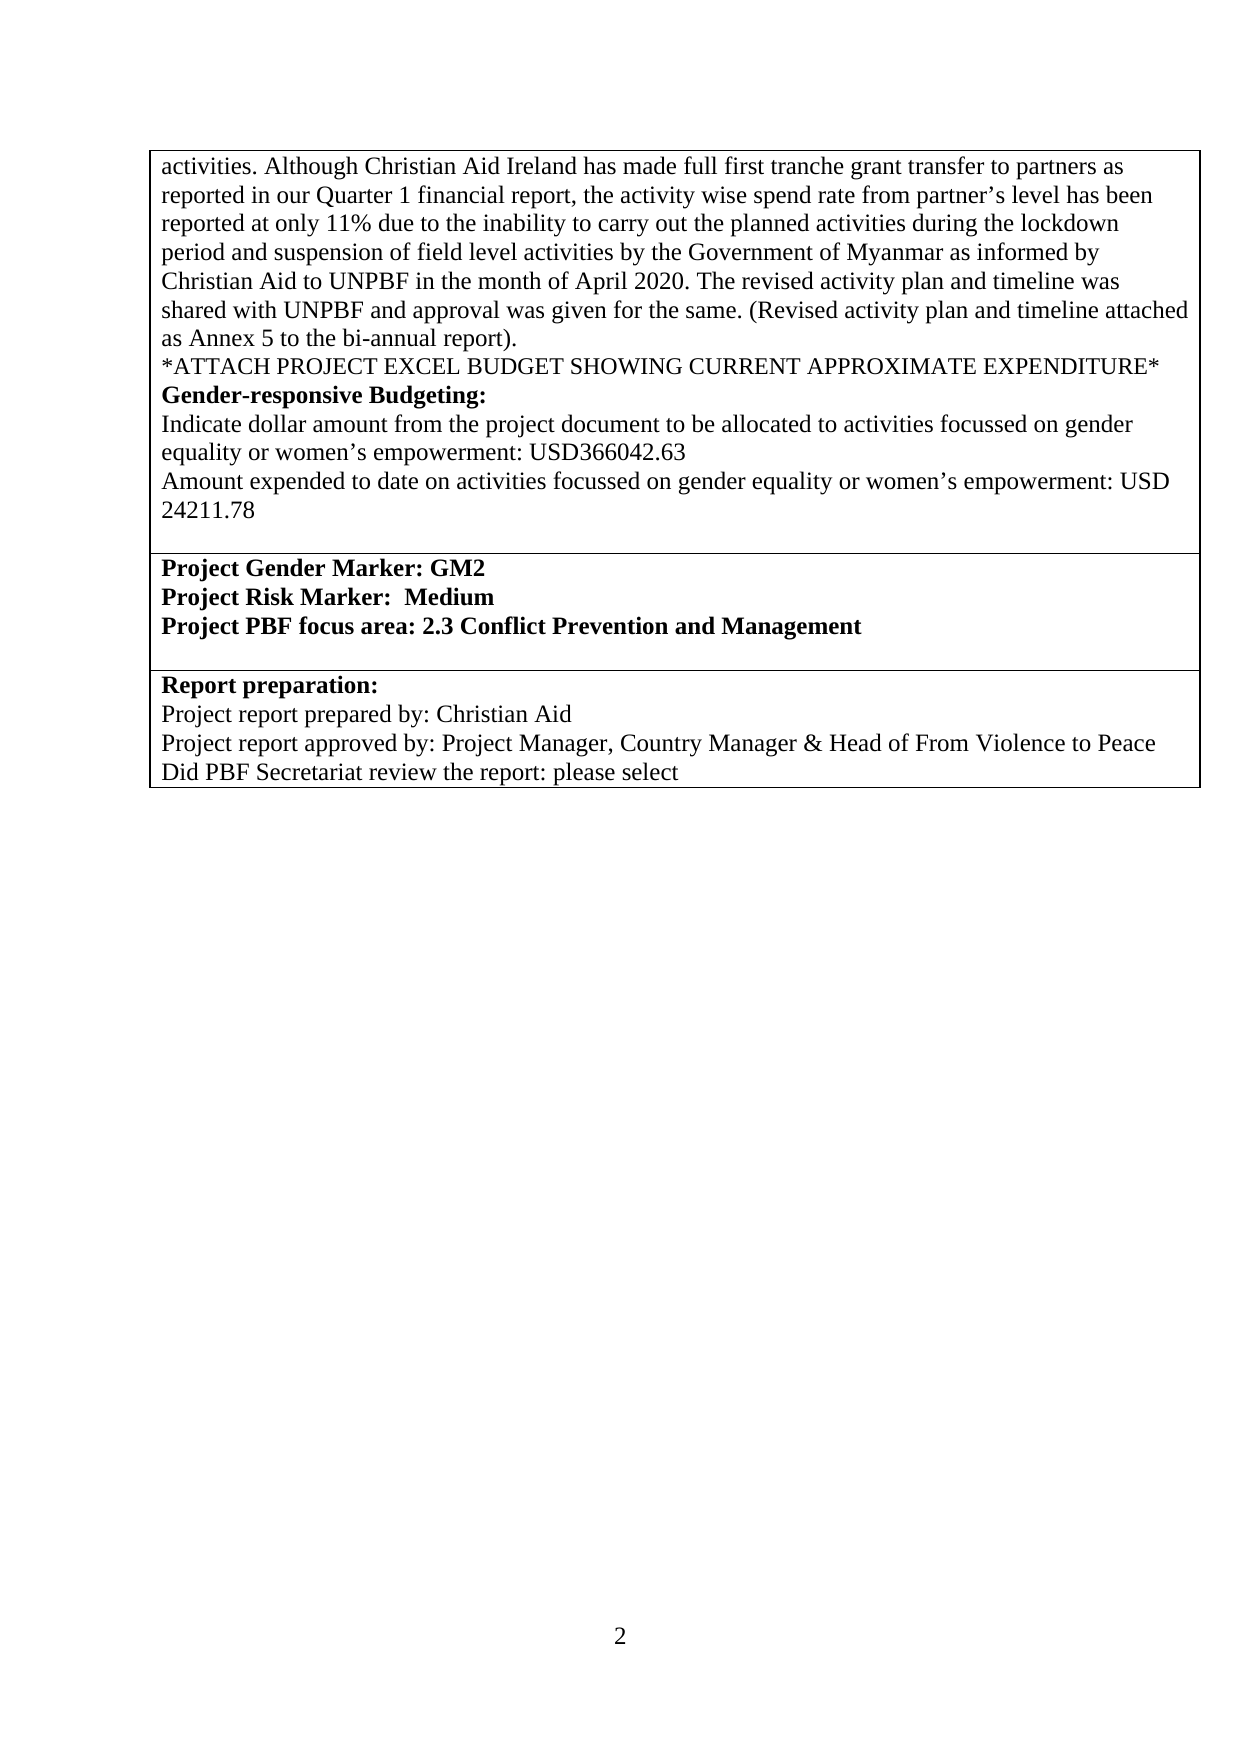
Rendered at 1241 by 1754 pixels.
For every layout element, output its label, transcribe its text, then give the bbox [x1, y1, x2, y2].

table_cell Report preparation: Project report prepared by: Christian Aid Project report approved by: Project Manager, Country Manager & Head of From Violence to Peace Did PBF Secretariat review the report: [151, 671, 1199, 787]
table_cell Project Gender Marker: GM2 Project Risk Marker: Medium Project PBF focus area: 2.3 Conflict Prevention and Management [151, 554, 1199, 669]
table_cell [151, 151, 1199, 552]
